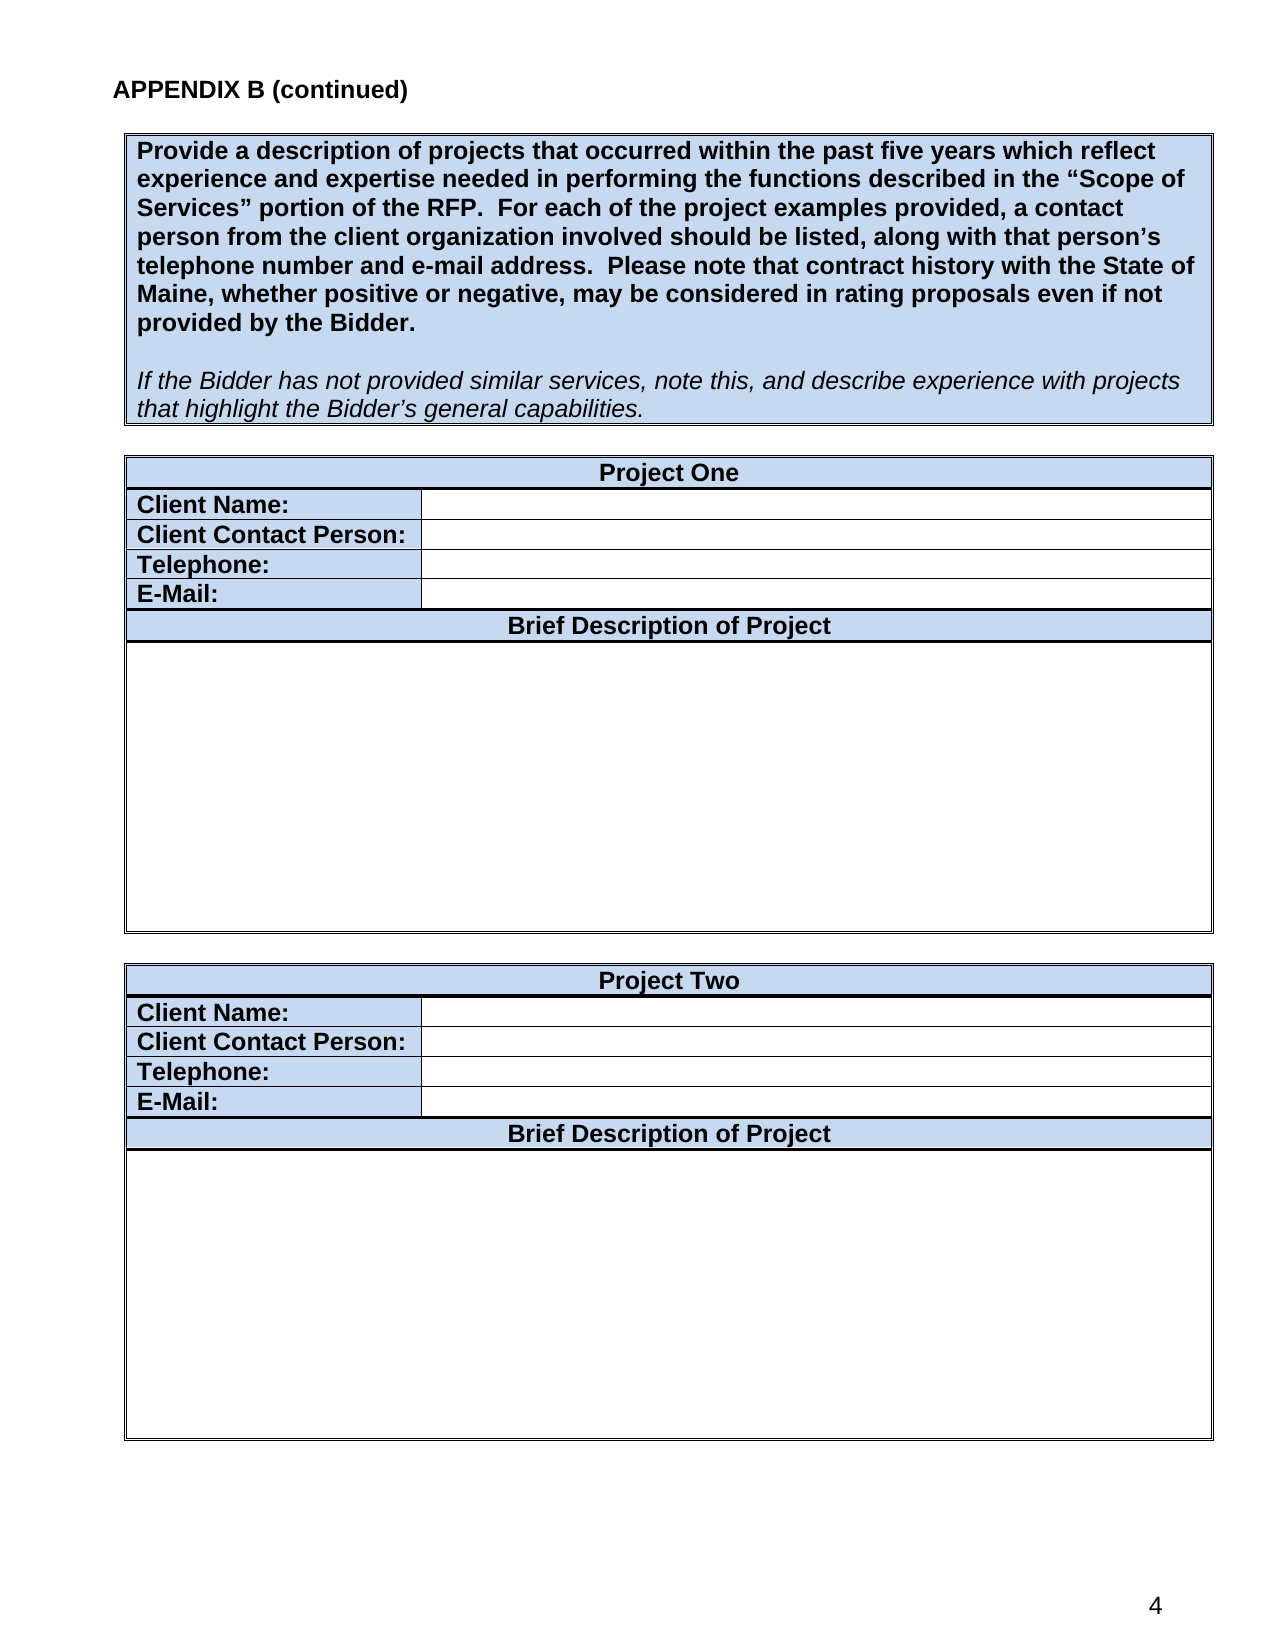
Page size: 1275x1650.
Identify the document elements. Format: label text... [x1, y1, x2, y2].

table_header Project One [127, 458, 1211, 487]
table_cell [127, 643, 1211, 931]
table_cell Telephone: [127, 550, 421, 578]
table_cell [127, 1151, 1211, 1438]
table_cell [422, 1087, 1211, 1116]
table_cell Client Contact Person: [127, 1027, 421, 1056]
table_cell Telephone: [127, 1057, 421, 1086]
table_cell [422, 998, 1211, 1026]
table_cell [422, 1027, 1211, 1056]
table_cell Brief Description of Project [127, 611, 1211, 640]
table_cell E-Mail: [127, 579, 421, 608]
table_cell [422, 579, 1211, 608]
table_cell [422, 550, 1211, 578]
table_cell Client Name: [127, 490, 421, 519]
table_cell [422, 490, 1211, 519]
table_cell [422, 520, 1211, 548]
table_header Project Two [127, 966, 1211, 994]
table_cell E-Mail: [127, 1087, 421, 1116]
table_cell [422, 1057, 1211, 1086]
table_cell Client Name: [127, 998, 421, 1026]
table_cell Client Contact Person: [127, 520, 421, 548]
text APPENDIX B (continued) [112, 75, 1162, 104]
table_cell Brief Description of Project [127, 1119, 1211, 1147]
table_header Provide a description of projects that occurred within the past five years which reflect experience and expertise needed in performing the functions described in the “Scope of Services” portion of the RFP. For each of the project examples provided, a contact person from the client organization involved should be listed, along with that person’s telephone number and e-mail address. Please note that contract history with the State of Maine, whether positive or negative, may be considered in rating proposals even if not provided by the Bidder. If the Bidder has not provided similar services, note this, and describe experience with projects that highlight the Bidder’s general capabilities. [127, 136, 1211, 423]
